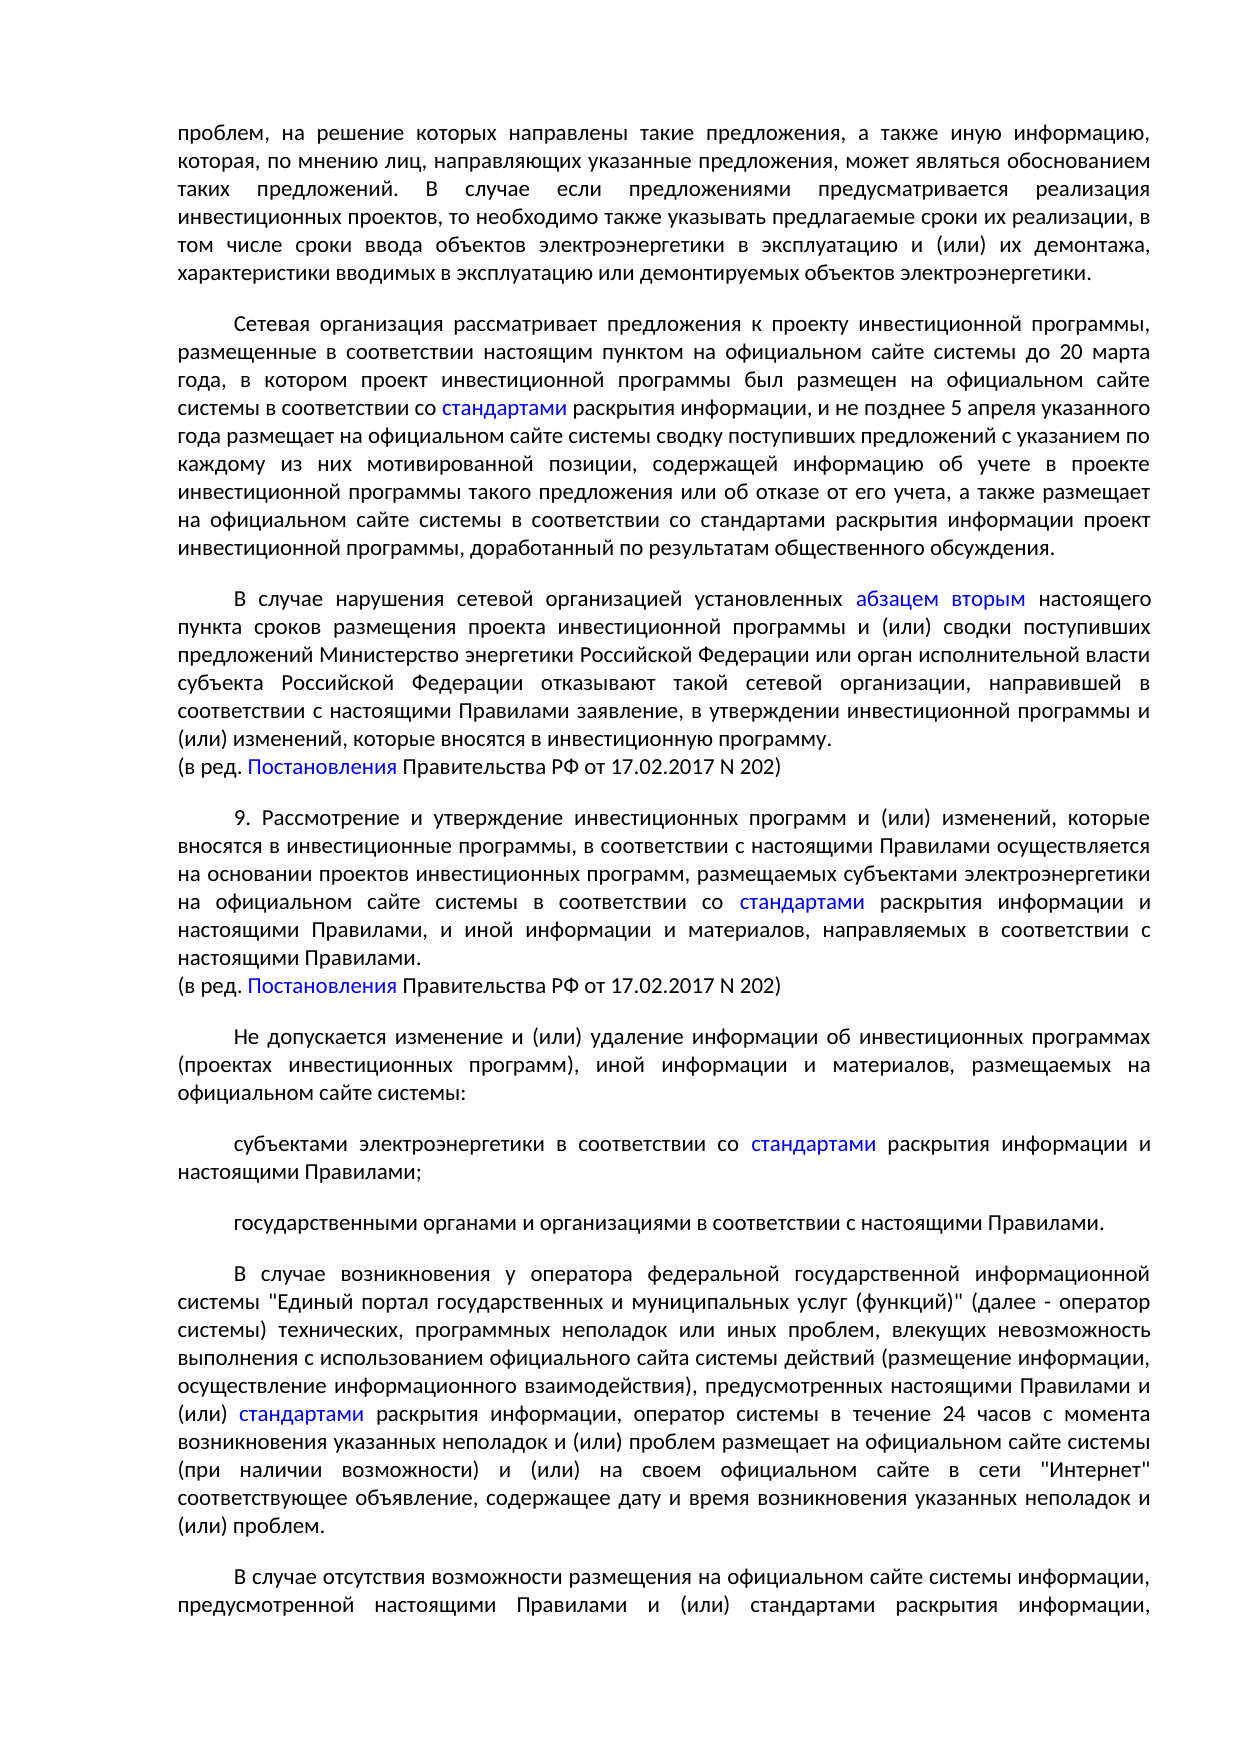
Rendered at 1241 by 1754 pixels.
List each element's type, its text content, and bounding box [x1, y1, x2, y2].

text В случае нарушения сетевой организацией установленных абзацем вторым настоящего пункта сроков размещения проекта инвестиционной программы и (или) сводки поступивших предложений Министерство энергетики Российской Федерации или орган исполнительной власти субъекта Российской Федерации отказывают такой сетевой организации, направившей в соответствии с настоящими Правилами заявление, в утверждении инвестиционной программы и (или) изменений, которые вносятся в инвестиционную программу. [177, 584, 1152, 752]
text (в ред. Постановления Правительства РФ от 17.02.2017 N 202) [177, 752, 1152, 780]
text субъектами электроэнергетики в соответствии со стандартами раскрытия информации и настоящими Правилами; [177, 1129, 1152, 1185]
text Не допускается изменение и (или) удаление информации об инвестиционных программах (проектах инвестиционных программ), иной информации и материалов, размещаемых на официальном сайте системы: [177, 1022, 1152, 1106]
text 9. Рассмотрение и утверждение инвестиционных программ и (или) изменений, которые вносятся в инвестиционные программы, в соответствии с настоящими Правилами осуществляется на основании проектов инвестиционных программ, размещаемых субъектами электроэнергетики на официальном сайте системы в соответствии со стандартами раскрытия информации и настоящими Правилами, и иной информации и материалов, направляемых в соответствии с настоящими Правилами. [177, 803, 1152, 971]
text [177, 1562, 1152, 1618]
text государственными органами и организациями в соответствии с настоящими Правилами. [177, 1208, 1152, 1236]
text Сетевая организация рассматривает предложения к проекту инвестиционной программы, размещенные в соответствии настоящим пунктом на официальном сайте системы до 20 марта года, в котором проект инвестиционной программы был размещен на официальном сайте системы в соответствии со стандартами раскрытия информации, и не позднее 5 апреля указанного года размещает на официальном сайте системы сводку поступивших предложений с указанием по каждому из них мотивированной позиции, содержащей информацию об учете в проекте инвестиционной программы такого предложения или об отказе от его учета, а также размещает на официальном сайте системы в соответствии со стандартами раскрытия информации проект инвестиционной программы, доработанный по результатам общественного обсуждения. [177, 309, 1152, 561]
text В случае возникновения у оператора федеральной государственной информационной системы "Единый портал государственных и муниципальных услуг (функций)" (далее - оператор системы) технических, программных неполадок или иных проблем, влекущих невозможность выполнения с использованием официального сайта системы действий (размещение информации, осуществление информационного взаимодействия), предусмотренных настоящими Правилами и (или) стандартами раскрытия информации, оператор системы в течение 24 часов с момента возникновения указанных неполадок и (или) проблем размещает на официальном сайте системы (при наличии возможности) и (или) на своем официальном сайте в сети "Интернет" соответствующее объявление, содержащее дату и время возникновения указанных неполадок и (или) проблем. [177, 1259, 1152, 1539]
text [177, 118, 1152, 286]
text (в ред. Постановления Правительства РФ от 17.02.2017 N 202) [177, 971, 1152, 999]
